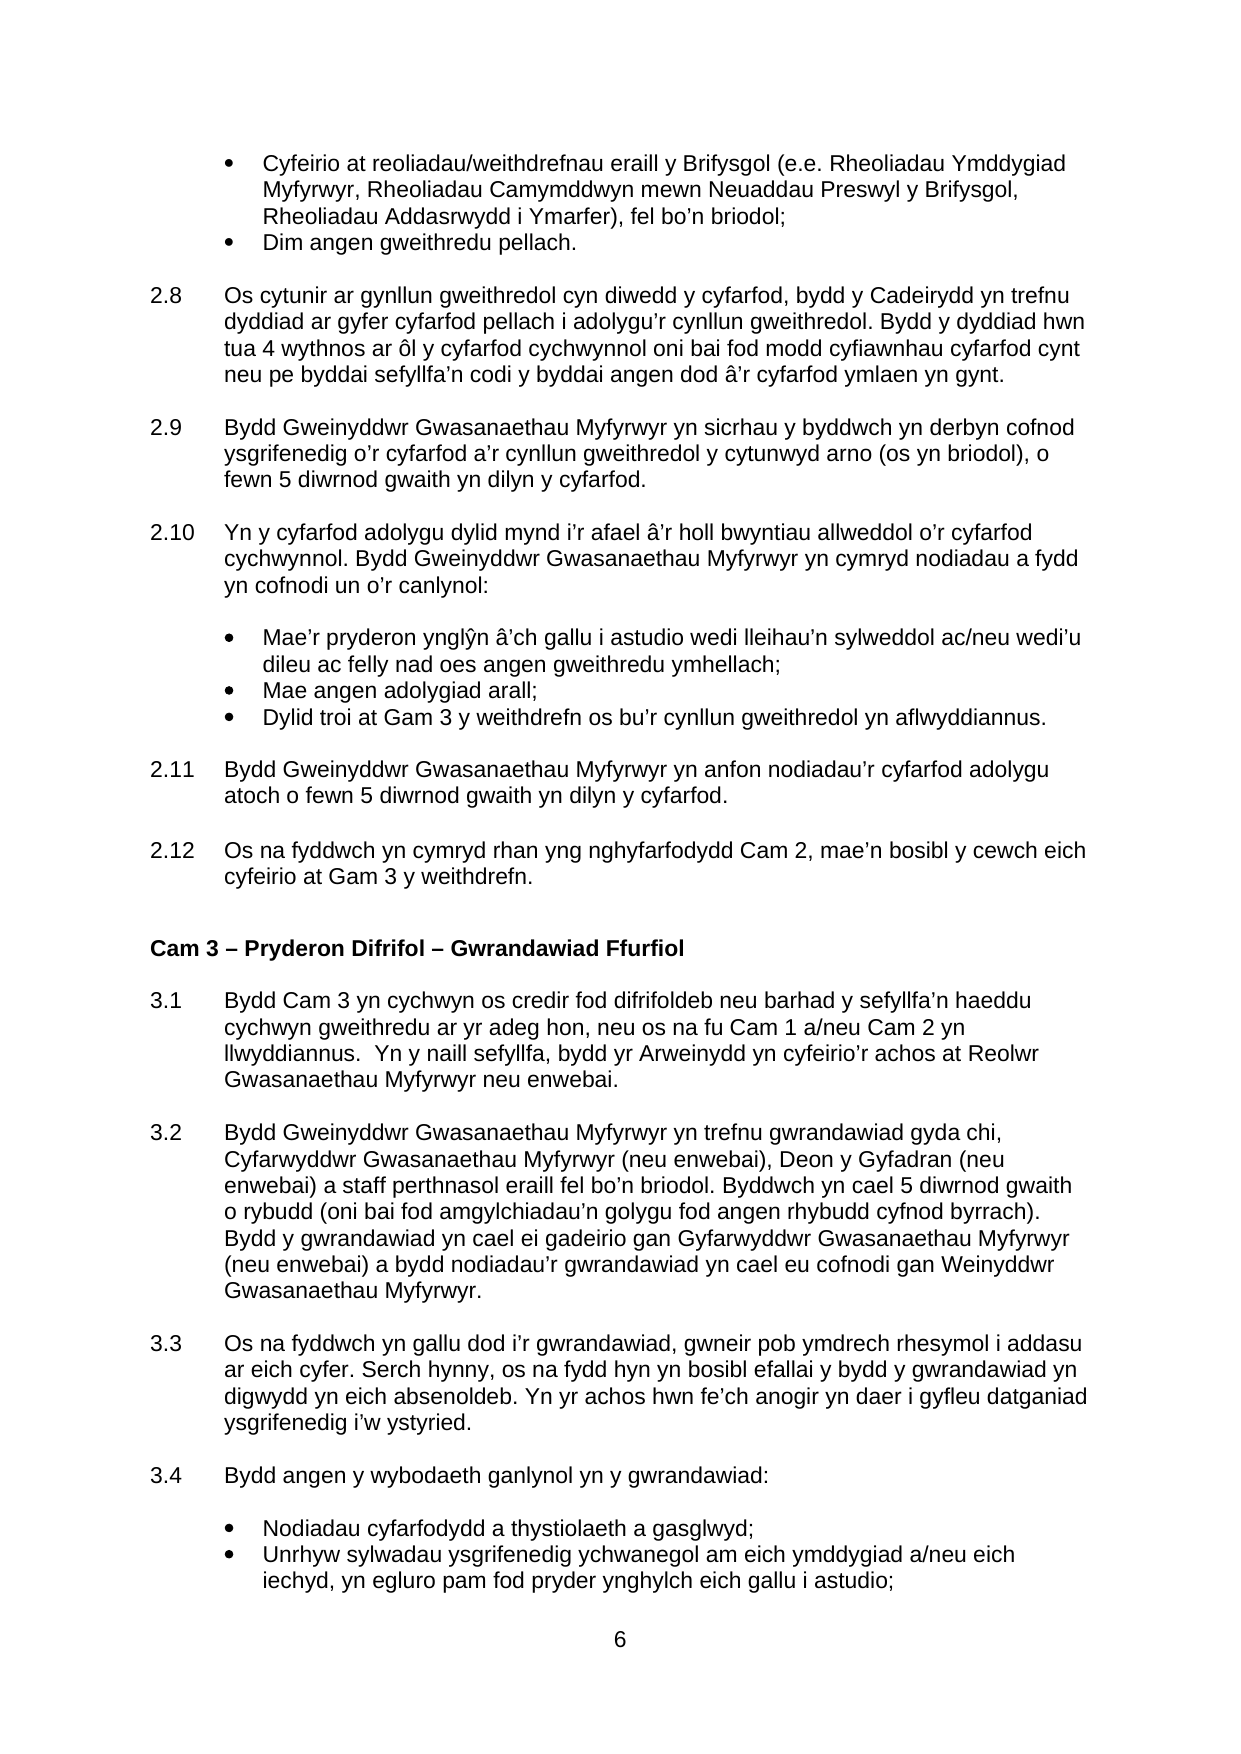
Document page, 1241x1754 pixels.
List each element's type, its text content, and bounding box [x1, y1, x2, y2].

list Os cytunir ar gynllun gweithredol cyn diwedd y cyfarfod, bydd y Cadeirydd yn trefnu dyddiad ar gyfer cyfarfod pellach i adolygu’r cynllun gweithredol. Bydd y dyddiad hwn tua 4 wythnos ar ôl y cyfarfod cychwynnol oni bai fod modd cyfiawnhau cyfarfod cynt neu pe byddai sefyllfa’n codi y byddai angen dod â’r cyfarfod ymlaen yn gynt. [150, 282, 1090, 387]
list Os na fyddwch yn gallu dod i’r gwrandawiad, gwneir pob ymdrech rhesymol i addasu ar eich cyfer. Serch hynny, os na fydd hyn yn bosibl efallai y bydd y gwrandawiad yn digwydd yn eich absenoldeb. Yn yr achos hwn fe’ch anogir yn daer i gyfleu datganiad ysgrifenedig i’w ystyried. [150, 1330, 1090, 1435]
list Mae’r pryderon ynglŷn â’ch gallu i astudio wedi lleihau’n sylweddol ac/neu wedi’u dileu ac felly nad oes angen gweithredu ymhellach; [225, 624, 1090, 677]
list Dylid troi at Gam 3 y weithdrefn os bu’r cynllun gweithredol yn aflwyddiannus. [225, 703, 1090, 730]
list Os na fyddwch yn cymryd rhan yng nghyfarfodydd Cam 2, mae’n bosibl y cewch eich cyfeirio at Gam 3 y weithdrefn. [150, 837, 1090, 889]
list Bydd Gweinyddwr Gwasanaethau Myfyrwyr yn sicrhau y byddwch yn derbyn cofnod ysgrifenedig o’r cyfarfod a’r cynllun gweithredol y cytunwyd arno (os yn briodol), o fewn 5 diwrnod gwaith yn dilyn y cyfarfod. [150, 413, 1090, 493]
list Bydd angen y wybodaeth ganlynol yn y gwrandawiad: [150, 1462, 1090, 1488]
list Cyfeirio at reoliadau/weithdrefnau eraill y Brifysgol (e.e. Rheoliadau Ymddygiad Myfyrwyr, Rheoliadau Camymddwyn mewn Neuaddau Preswyl y Brifysgol, Rheoliadau Addasrwydd i Ymarfer), fel bo’n briodol; [225, 150, 1090, 229]
list Dim angen gweithredu pellach. [225, 229, 1090, 255]
list Nodiadau cyfarfodydd a thystiolaeth a gasglwyd; [225, 1514, 1090, 1541]
list Bydd Gweinyddwr Gwasanaethau Myfyrwyr yn anfon nodiadau’r cyfarfod adolygu atoch o fewn 5 diwrnod gwaith yn dilyn y cyfarfod. [150, 756, 1090, 809]
list Bydd Cam 3 yn cychwyn os credir fod difrifoldeb neu barhad y sefyllfa’n haeddu cychwyn gweithredu ar yr adeg hon, neu os na fu Cam 1 a/neu Cam 2 yn llwyddiannus. Yn y naill sefyllfa, bydd yr Arweinydd yn cyfeirio’r achos at Reolwr Gwasanaethau Myfyrwyr neu enwebai. [150, 987, 1090, 1093]
list Yn y cyfarfod adolygu dylid mynd i’r afael â’r holl bwyntiau allweddol o’r cyfarfod cychwynnol. Bydd Gweinyddwr Gwasanaethau Myfyrwyr yn cymryd nodiadau a fydd yn cofnodi un o’r canlynol: [150, 519, 1090, 598]
list Mae angen adolygiad arall; [225, 677, 1090, 703]
text Cam 3 – Pryderon Difrifol – Gwrandawiad Ffurfiol [150, 935, 1090, 961]
list Bydd Gweinyddwr Gwasanaethau Myfyrwyr yn trefnu gwrandawiad gyda chi, Cyfarwyddwr Gwasanaethau Myfyrwyr (neu enwebai), Deon y Gyfadran (neu enwebai) a staff perthnasol eraill fel bo’n briodol. Byddwch yn cael 5 diwrnod gwaith o rybudd (oni bai fod amgylchiadau’n golygu fod angen rhybudd cyfnod byrrach). Bydd y gwrandawiad yn cael ei gadeirio gan Gyfarwyddwr Gwasanaethau Myfyrwyr (neu enwebai) a bydd nodiadau’r gwrandawiad yn cael eu cofnodi gan Weinyddwr Gwasanaethau Myfyrwyr. [150, 1119, 1090, 1304]
list Unrhyw sylwadau ysgrifenedig ychwanegol am eich ymddygiad a/neu eich iechyd, yn egluro pam fod pryder ynghylch eich gallu i astudio; [225, 1541, 1090, 1593]
